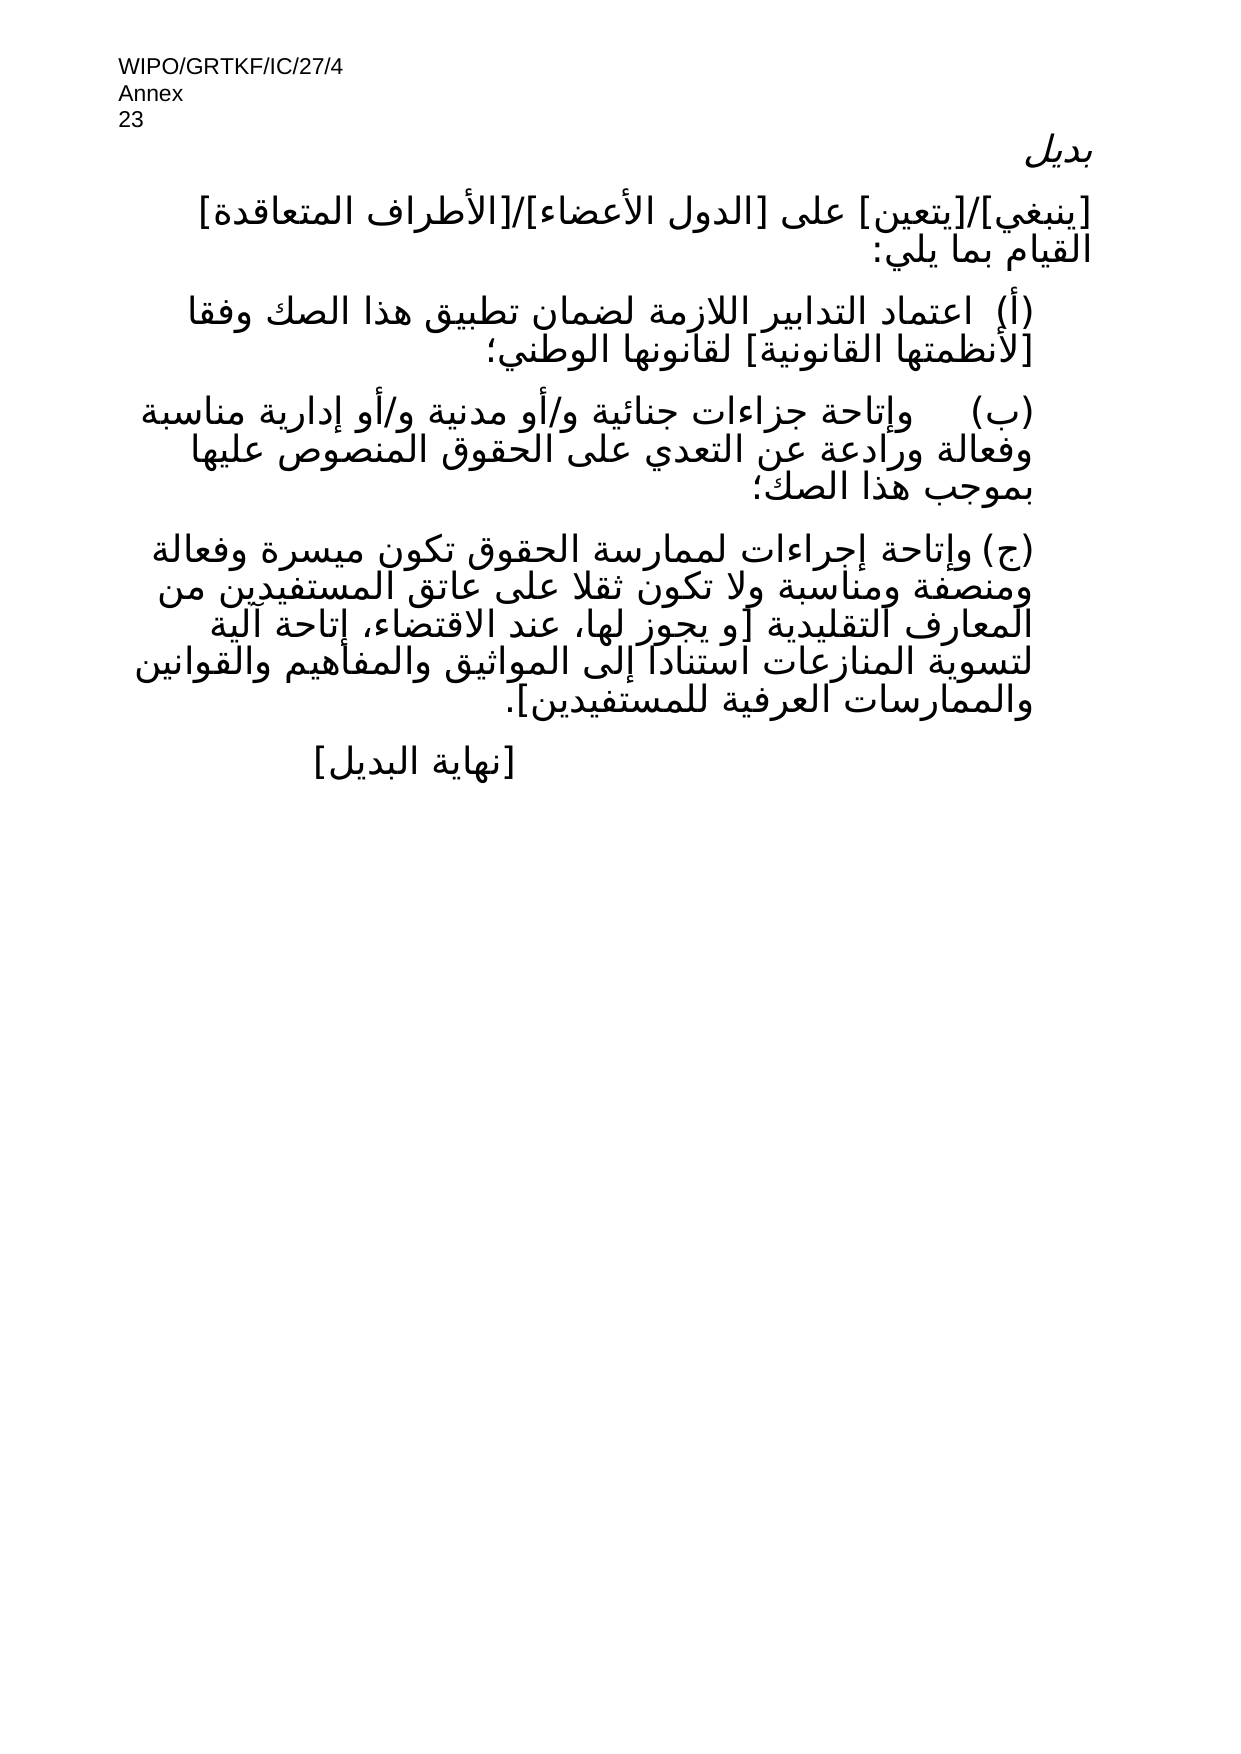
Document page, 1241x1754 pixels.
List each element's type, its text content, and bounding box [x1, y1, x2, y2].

text [نهاية البديل] [118, 745, 479, 782]
text [نهاية البديل] [469, 745, 516, 782]
text (ب) وإتاحة جزاءات جنائية و/أو مدنية و/أو إدارية مناسبة وفعالة ورادعة عن التعدي على الحقوق المنصوص عليها بموجب هذا الصك؛ [118, 395, 1035, 507]
text بديل [118, 132, 1092, 170]
text (أ) اعتماد التدابير اللازمة لضمان تطبيق هذا الصك وفقا [لأنظمتها القانونية] لقانونها الوطني؛ [118, 295, 1035, 370]
text [ينبغي]/[يتعين] على [الدول الأعضاء]/[الأطراف المتعاقدة] القيام بما يلي: [118, 195, 1092, 270]
text (ج) وإتاحة إجراءات لممارسة الحقوق تكون ميسرة وفعالة ومنصفة ومناسبة ولا تكون ثقلا على عاتق المستفيدين من المعارف التقليدية [و يجوز لها، عند الاقتضاء، إتاحة آلية لتسوية المنازعات استنادا إلى المواثيق والمفاهيم والقوانين والممارسات العرفية للمستفيدين]. [118, 532, 1035, 720]
